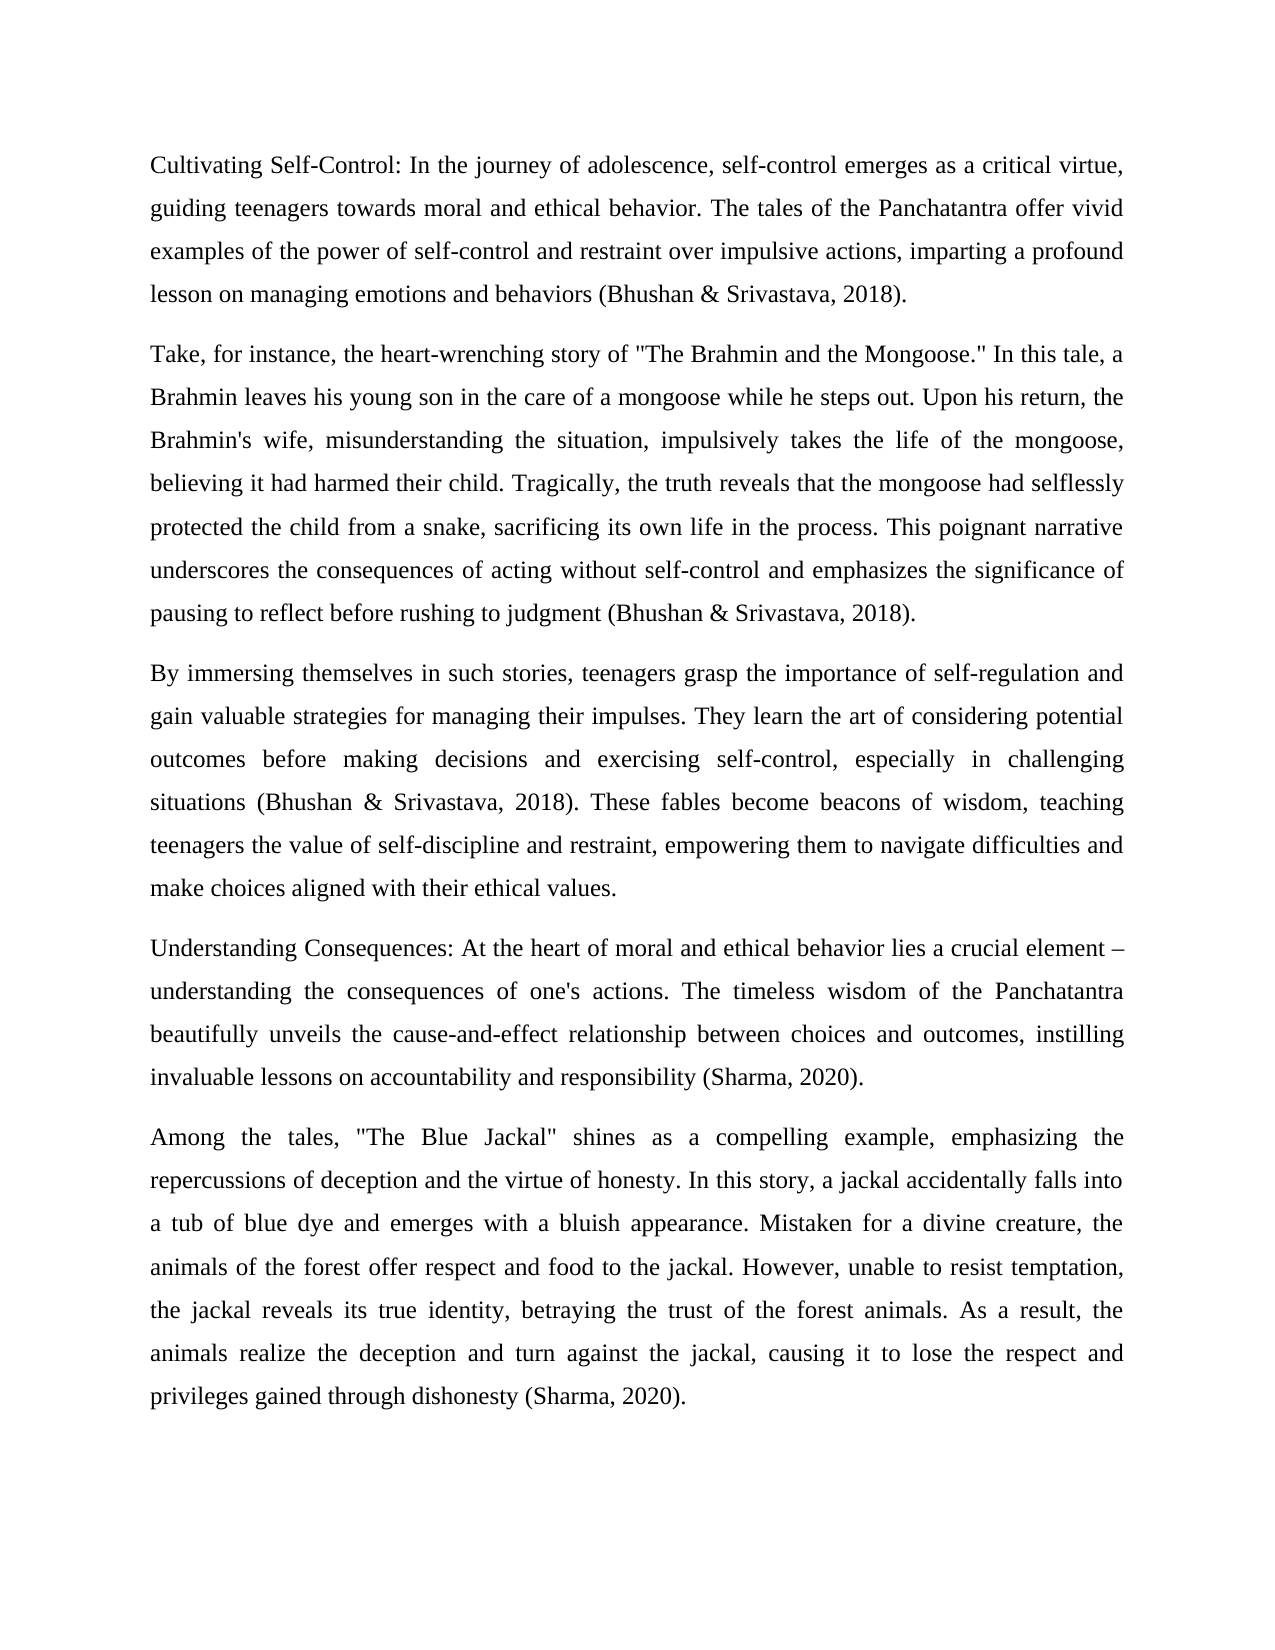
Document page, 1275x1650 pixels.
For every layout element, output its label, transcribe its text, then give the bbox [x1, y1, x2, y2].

text By immersing themselves in such stories, teenagers grasp the importance of self-regulation and gain valuable strategies for managing their impulses. They learn the art of considering potential outcomes before making decisions and exercising self-control, especially in challenging situations (Bhushan & Srivastava, 2018). These fables become beacons of wisdom, teaching teenagers the value of self-discipline and restraint, empowering them to navigate difficulties and make choices aligned with their ethical values. [150, 658, 1125, 902]
text Take, for instance, the heart-wrenching story of "The Brahmin and the Mongoose." In this tale, a Brahmin leaves his young son in the care of a mongoose while he steps out. Upon his return, the Brahmin's wife, misunderstanding the situation, impulsively takes the life of the mongoose, believing it had harmed their child. Tragically, the truth reveals that the mongoose had selflessly protected the child from a snake, sacrificing its own life in the process. This poignant narrative underscores the consequences of acting without self-control and emphasizes the significance of pausing to reflect before rushing to judgment (Bhushan & Srivastava, 2018). [150, 339, 1125, 627]
text Understanding Consequences: At the heart of moral and ethical behavior lies a crucial element – understanding the consequences of one's actions. The timeless wisdom of the Panchatantra beautifully unveils the cause-and-effect relationship between choices and outcomes, instilling invaluable lessons on accountability and responsibility (Sharma, 2020). [150, 933, 1125, 1091]
text Cultivating Self-Control: In the journey of adolescence, self-control emerges as a critical virtue, guiding teenagers towards moral and ethical behavior. The tales of the Panchatantra offer vivid examples of the power of self-control and restraint over impulsive actions, imparting a profound lesson on managing emotions and behaviors (Bhushan & Srivastava, 2018). [150, 150, 1125, 308]
text Among the tales, "The Blue Jackal" shines as a compelling example, emphasizing the repercussions of deception and the virtue of honesty. In this story, a jackal accidentally falls into a tub of blue dye and emerges with a bluish appearance. Mistaken for a divine creature, the animals of the forest offer respect and food to the jackal. However, unable to resist temptation, the jackal reveals its true identity, betraying the trust of the forest animals. As a result, the animals realize the deception and turn against the jackal, causing it to lose the respect and privileges gained through dishonesty (Sharma, 2020). [150, 1122, 1125, 1410]
